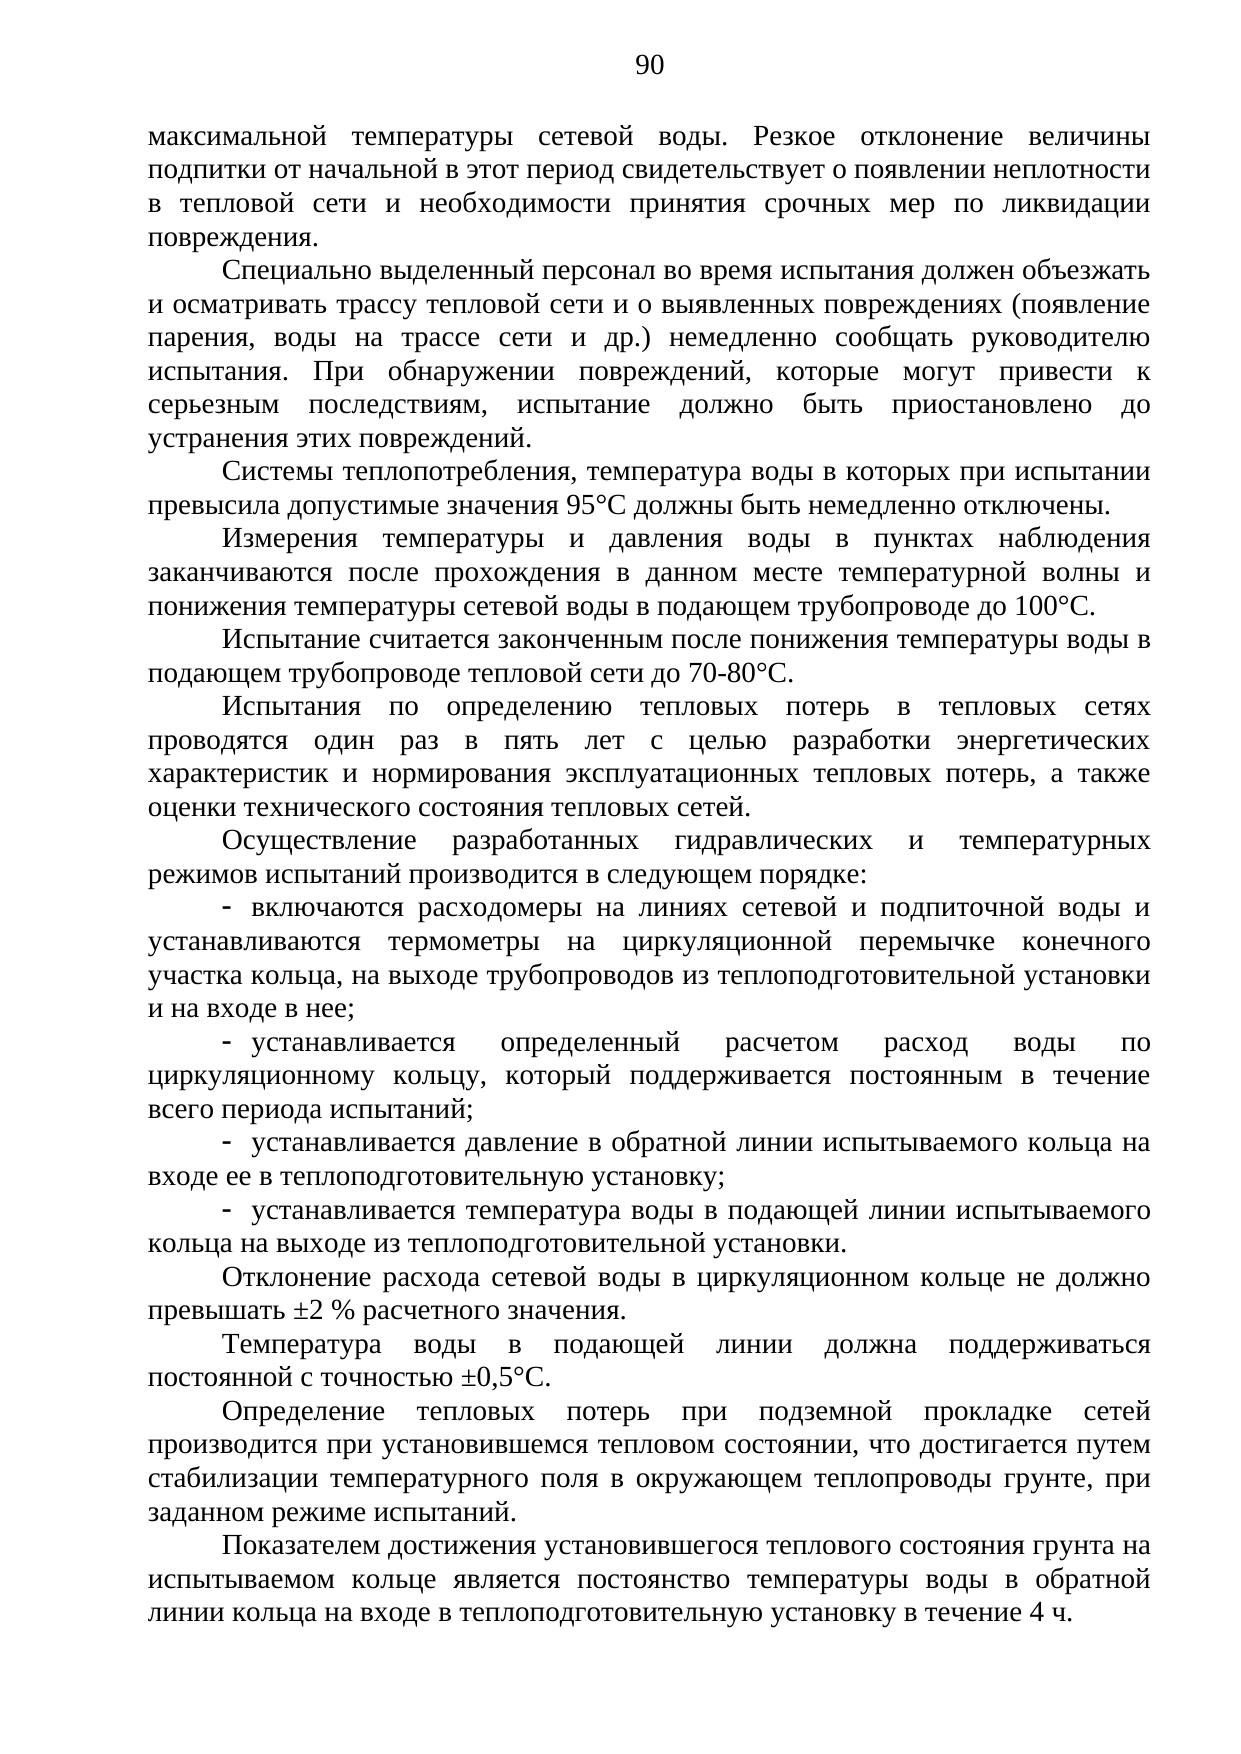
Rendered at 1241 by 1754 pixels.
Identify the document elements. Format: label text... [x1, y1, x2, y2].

text Осуществление разработанных гидравлических и температурных режимов испытаний производится в следующем порядке: [148, 822, 1152, 889]
text Показателем достижения установившегося теплового состояния грунта на испытываемом кольце является постоянство температуры воды в обратной линии кольца на входе в теплоподготовительную установку в течение 4 ч. [148, 1527, 1152, 1628]
text Определение тепловых потерь при подземной прокладке сетей производится при установившемся тепловом состоянии, что достигается путем стабилизации температурного поля в окружающем теплопроводы грунте, при заданном режиме испытаний. [148, 1393, 1152, 1527]
list включаются расходомеры на линиях сетевой и подпиточной воды и устанавливаются термометры на циркуляционной перемычке конечного участка кольца, на выходе трубопроводов из теплоподготовительной установки и на входе в нее; [148, 889, 1152, 1024]
list устанавливается температура воды в подающей линии испытываемого кольца на выходе из теплоподготовительной установки. [148, 1192, 1152, 1259]
text Измерения температуры и давления воды в пунктах наблюдения заканчиваются после прохождения в данном месте температурной волны и понижения температуры сетевой воды в подающем трубопроводе до 100°С. [148, 521, 1152, 621]
text Системы теплопотребления, температура воды в которых при испытании превысила допустимые значения 95°С должны быть немедленно отключены. [148, 453, 1152, 521]
text Специально выделенный персонал во время испытания должен объезжать и осматривать трассу тепловой сети и о выявленных повреждениях (появление парения, воды на трассе сети и др.) немедленно сообщать руководителю испытания. При обнаружении повреждений, которые могут привести к серьезным последствиям, испытание должно быть приостановлено до устранения этих повреждений. [148, 252, 1152, 453]
text Отклонение расхода сетевой воды в циркуляционном кольце не должно превышать ±2 % расчетного значения. [148, 1259, 1152, 1326]
text Испытание считается законченным после понижения температуры воды в подающем трубопроводе тепловой сети до 70-80°С. [148, 621, 1152, 688]
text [148, 118, 1152, 252]
list устанавливается давление в обратной линии испытываемого кольца на входе ее в теплоподготовительную установку; [148, 1124, 1152, 1192]
text Температура воды в подающей линии должна поддерживаться постоянной с точностью ±0,5°С. [148, 1326, 1152, 1393]
text Испытания по определению тепловых потерь в тепловых сетях проводятся один раз в пять лет с целью разработки энергетических характеристик и нормирования эксплуатационных тепловых потерь, а также оценки технического состояния тепловых сетей. [148, 688, 1152, 822]
list устанавливается определенный расчетом расход воды по циркуляционному кольцу, который поддерживается постоянным в течение всего периода испытаний; [148, 1024, 1152, 1124]
